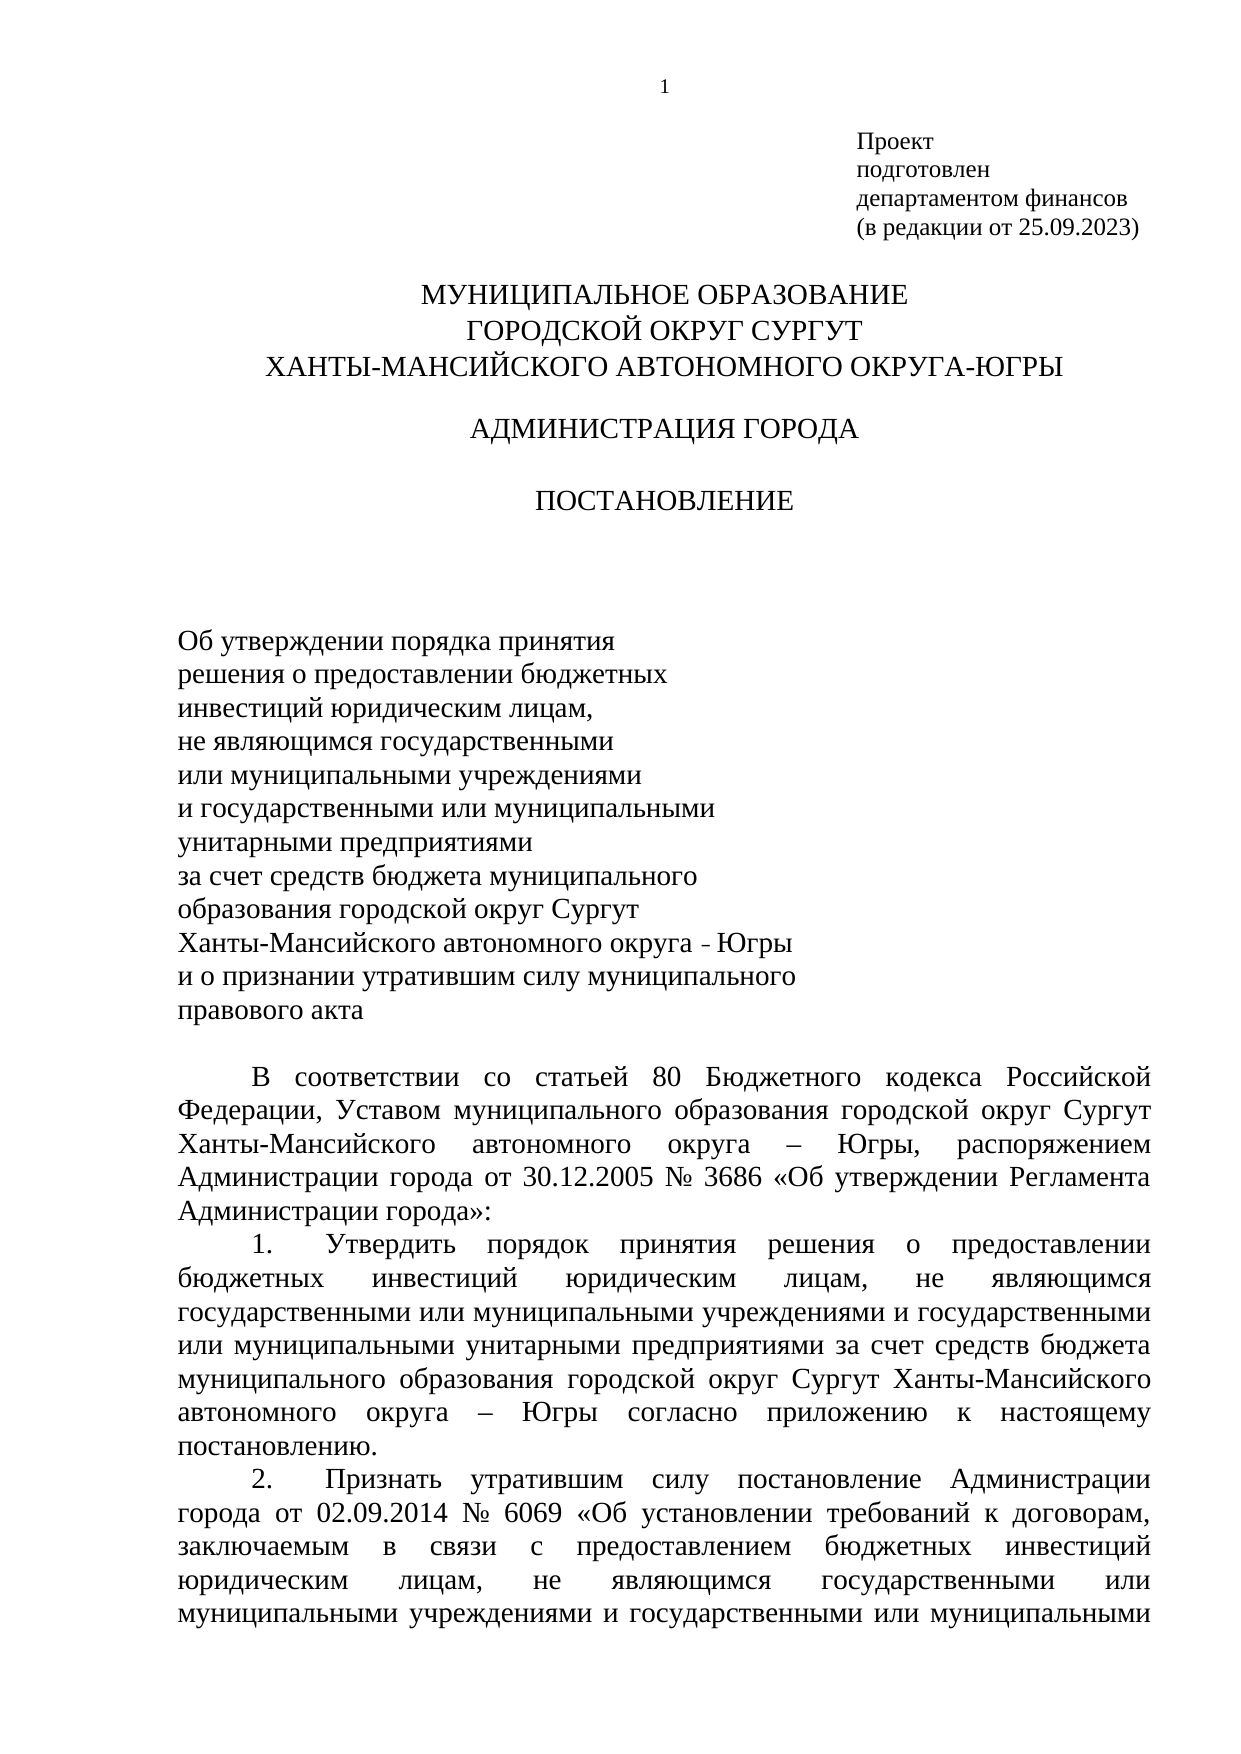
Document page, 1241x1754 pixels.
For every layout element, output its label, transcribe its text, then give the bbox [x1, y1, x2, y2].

text образования городской округ Сургут [177, 891, 1152, 925]
text Ханты-Мансийского автономного округа – Югры [177, 925, 1152, 958]
text ПОСТАНОВЛЕНИЕ [177, 483, 1152, 517]
text МУНИЦИПАЛЬНОЕ ОБРАЗОВАНИЕ [177, 277, 1152, 311]
text Об утверждении порядка принятия [177, 623, 1152, 656]
text решения о предоставлении бюджетных [177, 656, 1152, 690]
text АДМИНИСТРАЦИЯ ГОРОДА [177, 411, 1152, 445]
list В соответствии со статьей 80 Бюджетного кодекса Российской Федерации, Уставом муниципального образования городской округ Сургут Ханты-Мансийского автономного округа – Югры, распоряжением Администрации города от 30.12.2005 № 3686 «Об утверждении Регламента Администрации города»: [177, 1059, 1152, 1227]
text и государственными или муниципальными [177, 791, 1152, 824]
text инвестиций юридическим лицам, [177, 690, 1152, 723]
text или муниципальными учреждениями [177, 757, 1152, 791]
list Утвердить порядок принятия решения о предоставлении бюджетных инвестиций юридическим лицам, не являющимся государственными или муниципальными учреждениями и государственными или муниципальными унитарными предприятиями за счет средств бюджета муниципального образования городской округ Сургут Ханты-Мансийского автономного округа – Югры согласно приложению к настоящему постановлению. [177, 1227, 1152, 1461]
text ХАНТЫ-МАНСИЙСКОГО АВТОНОМНОГО ОКРУГА-ЮГРЫ [177, 349, 1152, 383]
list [177, 1461, 1152, 1629]
text унитарными предприятиями [177, 824, 1152, 858]
text (в редакции от 25.09.2023) [856, 212, 1152, 241]
text департаментом финансов [856, 183, 1152, 212]
text не являющимся государственными [177, 723, 1152, 757]
text за счет средств бюджета муниципального [177, 858, 1152, 891]
text ГОРОДСКОЙ ОКРУГ СУРГУТ [177, 313, 1152, 347]
text правового акта [177, 992, 1152, 1025]
text Проект [177, 126, 1152, 154]
text и о признании утратившим силу муниципального [177, 958, 1152, 992]
text подготовлен [856, 154, 1152, 183]
